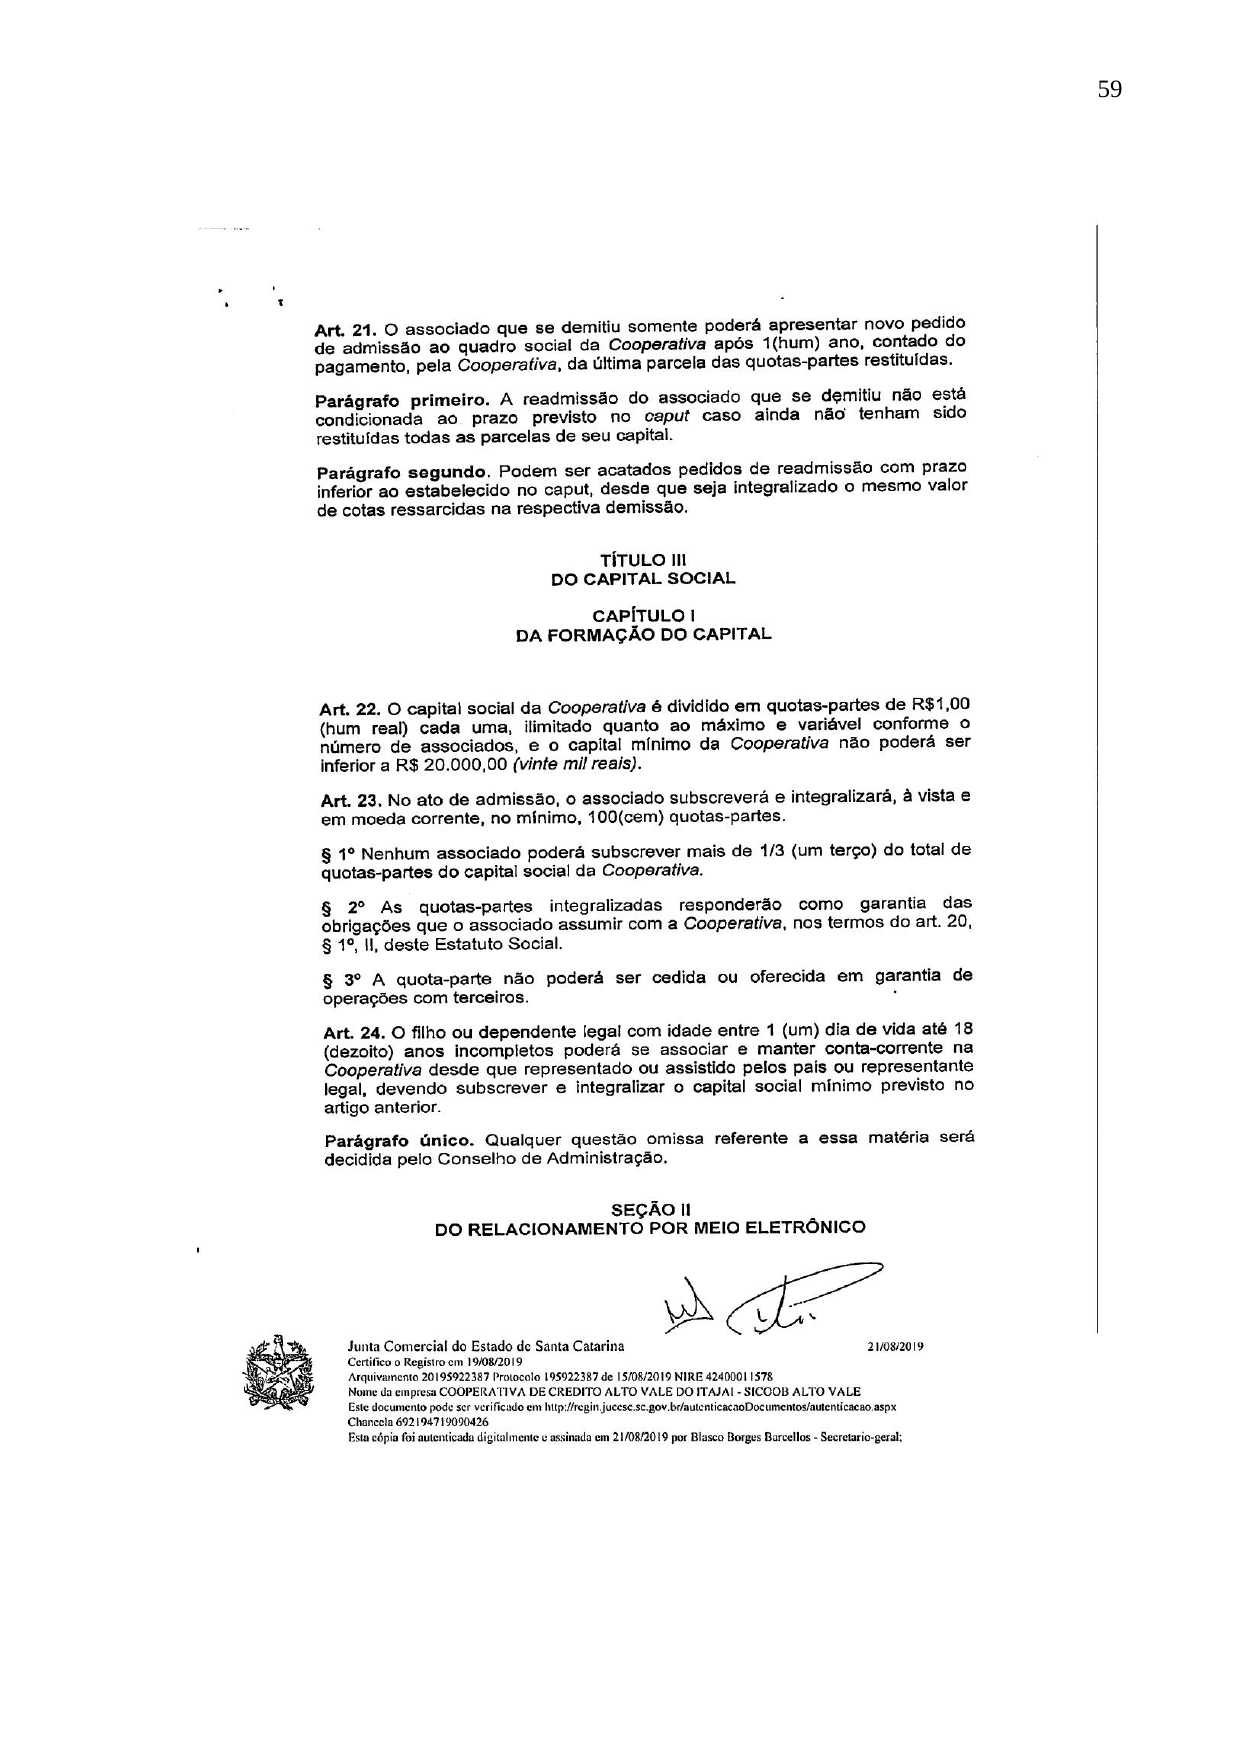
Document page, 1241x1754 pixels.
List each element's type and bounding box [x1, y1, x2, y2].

picture [177, 177, 1123, 1512]
